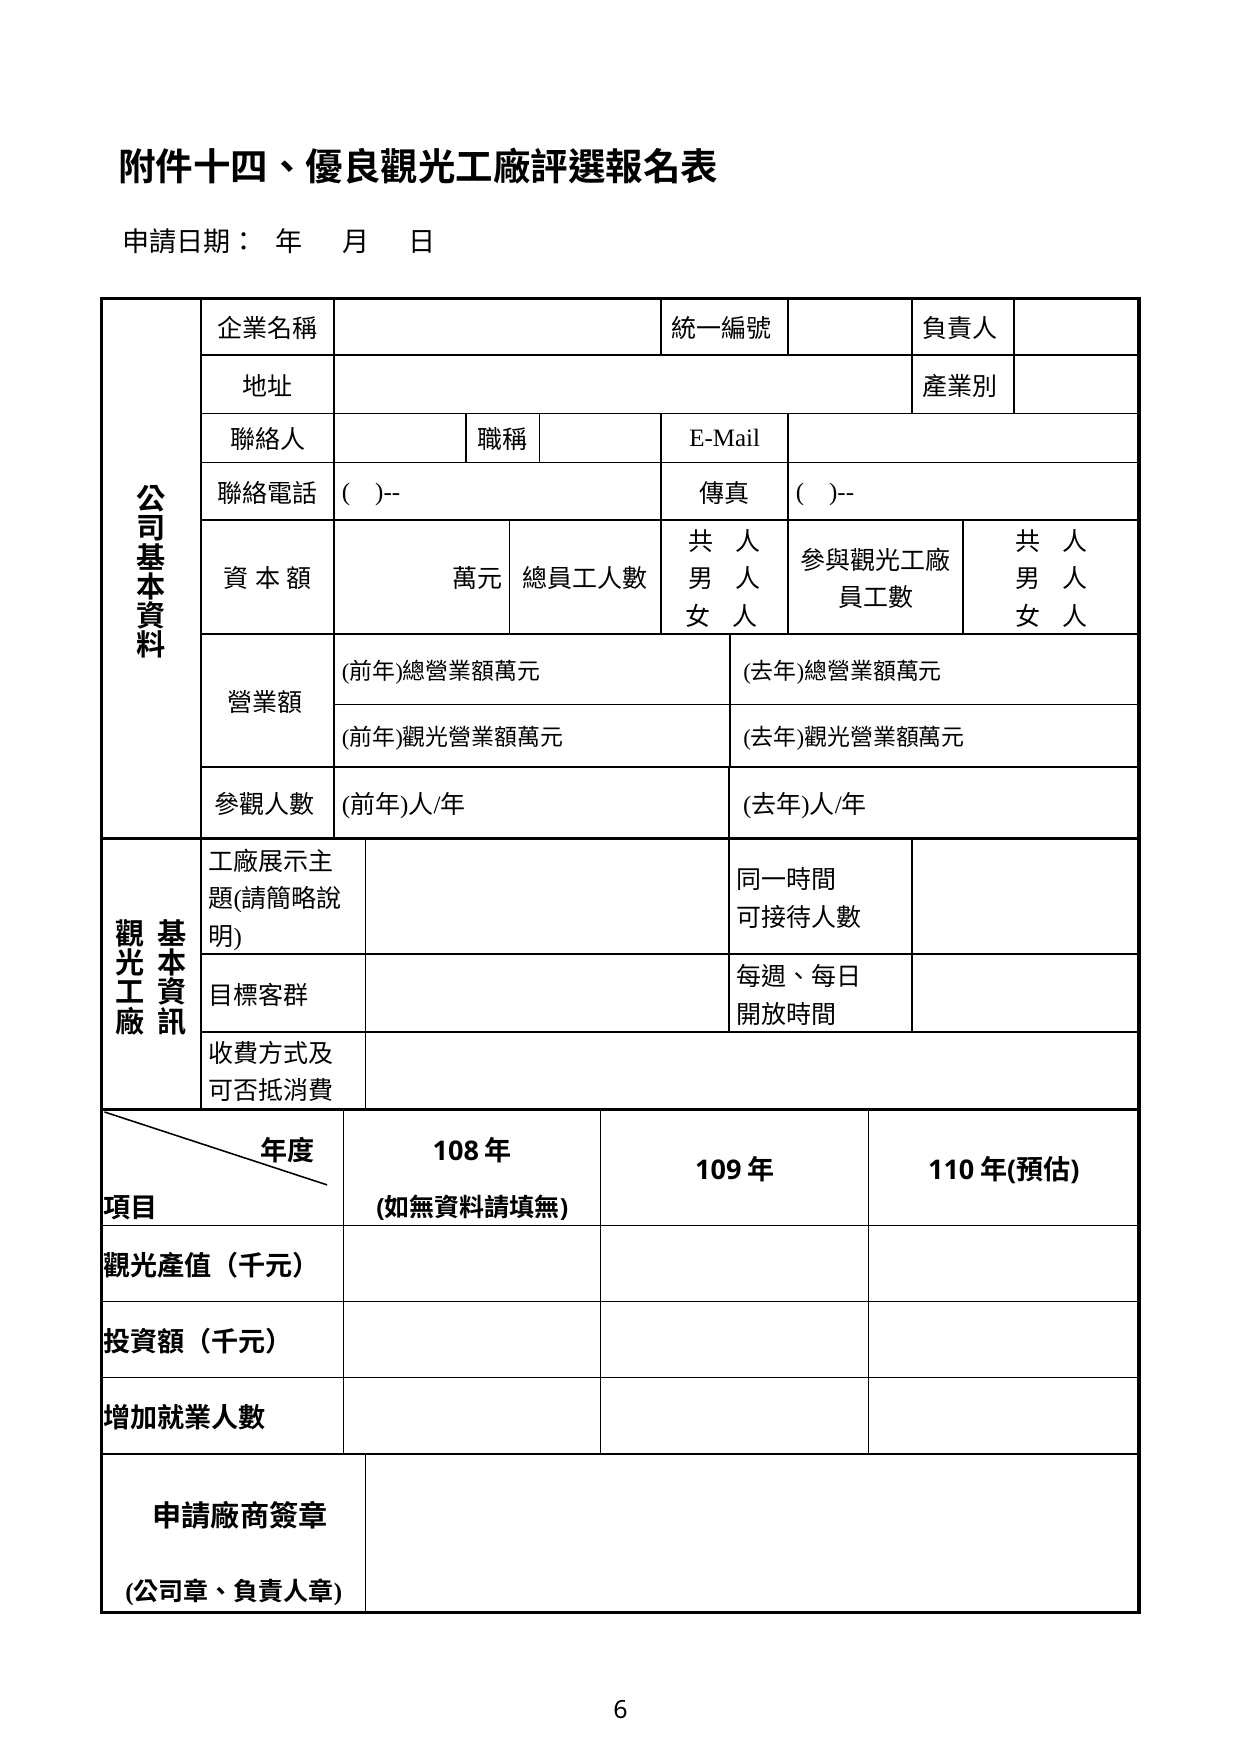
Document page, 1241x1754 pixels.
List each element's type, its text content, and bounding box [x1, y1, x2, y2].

table_cell 觀光產值（千元） [103, 1226, 343, 1301]
table_cell 增加就業人數 [103, 1378, 343, 1453]
text 申請日期： 年 月 日 [122, 202, 1122, 277]
table_cell 同一時間 可接待人數 [730, 840, 911, 953]
table_cell (前年)人/年 [335, 768, 728, 837]
table_cell [913, 955, 1137, 1031]
table_cell (去年)觀光營業額萬元 [731, 705, 1137, 766]
table_header [335, 300, 660, 354]
table_cell [601, 1378, 868, 1453]
table_cell [601, 1302, 868, 1377]
table_cell 年度 項目 [103, 1111, 343, 1225]
table_cell 產業別 [913, 356, 1013, 412]
table_cell [344, 1226, 600, 1301]
table_cell 聯絡電話 [202, 463, 333, 519]
table_cell 110年(預估) [869, 1111, 1137, 1225]
table_cell 目標客群 [202, 955, 365, 1031]
table_cell 108年 (如無資料請填無) [344, 1111, 600, 1225]
table_cell [601, 1226, 868, 1301]
table_cell 總員工人數 [510, 521, 660, 633]
table_cell [540, 414, 660, 462]
table_cell (前年)觀光營業額萬元 [335, 705, 729, 766]
table_header 企業名稱 [202, 300, 333, 354]
table_cell (去年)總營業額萬元 [731, 635, 1137, 704]
table_header [1015, 300, 1137, 354]
table_cell [366, 1033, 1137, 1108]
table_header 負責人 [913, 300, 1013, 354]
table_cell 投資額（千元） [103, 1302, 343, 1377]
table_cell ( )-- [335, 463, 660, 519]
table_cell 收費方式及 可否抵消費 [202, 1033, 365, 1108]
table_cell 參觀人數 [202, 768, 333, 837]
table_cell [1015, 356, 1137, 412]
table_cell 營業額 [202, 635, 333, 766]
text 附件十四、優良觀光工廠評選報名表 [118, 127, 1122, 202]
table_header 公司基本資料 [103, 300, 200, 837]
table_header [789, 300, 911, 354]
table_cell [869, 1378, 1137, 1453]
table_cell 資本額 [202, 521, 333, 633]
table_header 統一編號 [662, 300, 787, 354]
table_cell 工廠展示主題(請簡略說明) [202, 840, 365, 953]
table_cell [335, 356, 911, 412]
table_cell 傳真 [662, 463, 787, 519]
table_cell [344, 1378, 600, 1453]
table_cell [789, 414, 1137, 462]
table_cell 職稱 [467, 414, 539, 462]
table_cell 聯絡人 [202, 414, 333, 462]
table_cell [913, 840, 1137, 953]
table_cell (去年)人/年 [730, 768, 1137, 837]
table_cell [366, 1455, 1137, 1611]
table_cell [869, 1226, 1137, 1301]
table_cell 每週、每日 開放時間 [730, 955, 911, 1031]
table_cell [869, 1302, 1137, 1377]
table_cell 地址 [202, 356, 333, 412]
table_cell (前年)總營業額萬元 [335, 635, 729, 704]
table_cell 共 人 男 人 女 人 [662, 521, 787, 633]
table_cell [344, 1302, 600, 1377]
table_cell E-Mail [662, 414, 787, 462]
table_cell ( )-- [789, 463, 1137, 519]
table_cell 申請廠商簽章 (公司章、負責人章) [103, 1455, 365, 1611]
table_cell 共 人 男 人 女 人 [964, 521, 1137, 633]
table_cell 萬元 [335, 521, 509, 633]
table_cell 109年 [601, 1111, 868, 1225]
table_cell [335, 414, 465, 462]
table_cell [366, 955, 728, 1031]
table_cell 基本資訊 觀光工廠 [103, 840, 200, 1108]
table_cell 參與觀光工廠員工數 [789, 521, 962, 633]
table_cell [366, 840, 728, 953]
